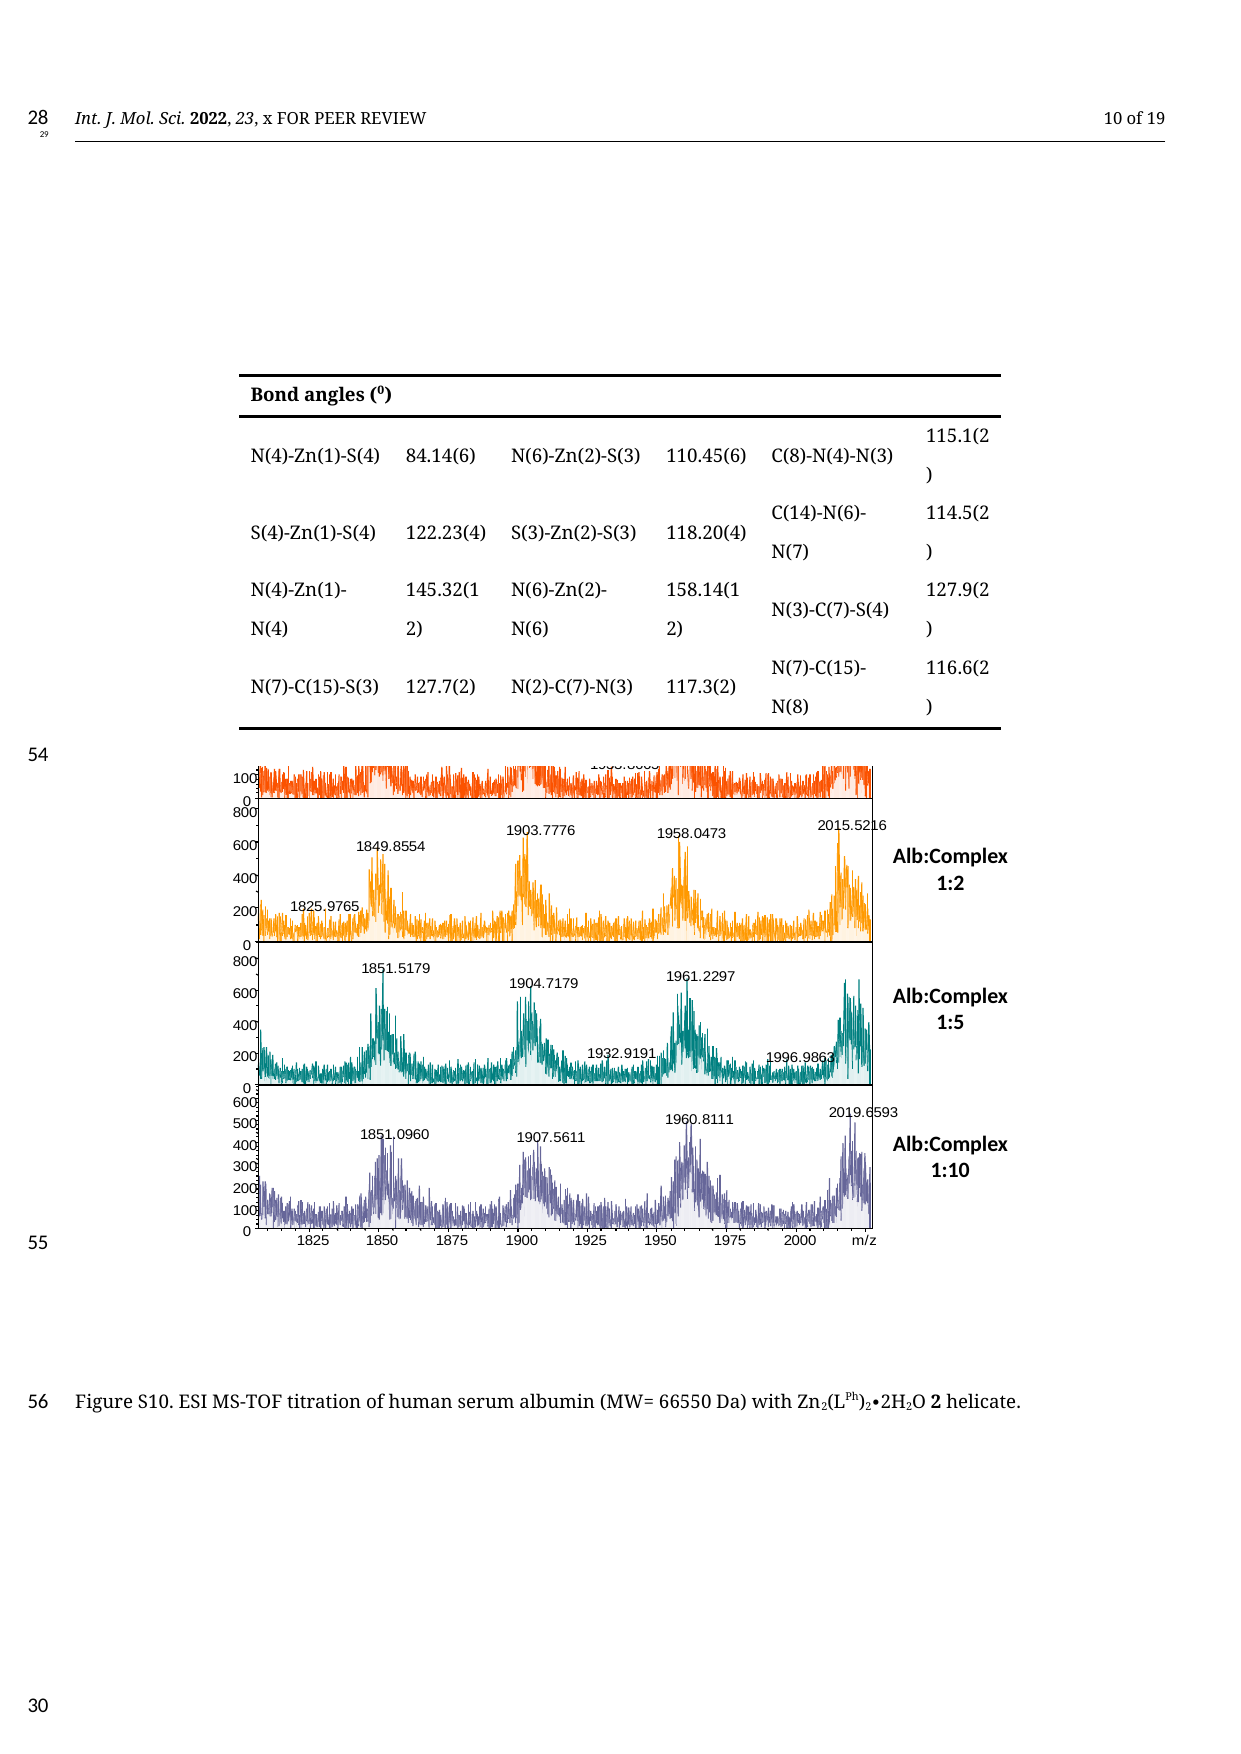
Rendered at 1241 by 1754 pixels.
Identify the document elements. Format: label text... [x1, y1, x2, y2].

table_cell S(3)-Zn(2)-S(3) [500, 495, 655, 573]
table_cell C(14)-N(6)-N(7) [760, 495, 914, 573]
table_cell 117.3(2) [655, 650, 760, 727]
table_cell 158.14(12) [655, 573, 760, 650]
table_cell 145.32(12) [394, 573, 499, 650]
table_cell N(7)-C(15)-N(8) [760, 650, 914, 727]
table_cell N(4)-Zn(1)-N(4) [239, 573, 394, 650]
table_cell N(6)-Zn(2)-N(6) [500, 573, 655, 650]
text Figure S10. ESI MS-TOF titration of human serum albumin (MW= 66550 Da) with Zn2(LPh)2∙2H2O 2 helicate. [75, 1389, 1165, 1413]
table_cell 118.20(4) [655, 495, 760, 573]
table_cell 84.14(6) [394, 418, 499, 495]
table_cell 127.9(2) [915, 573, 1001, 650]
table_cell 115.1(2) [915, 418, 1001, 495]
table_cell N(3)-C(7)-S(4) [760, 573, 914, 650]
table_cell 116.6(2) [915, 650, 1001, 727]
table_cell N(7)-C(15)-S(3) [239, 650, 394, 727]
table_cell Bond angles (⁰) [239, 377, 1001, 415]
table_cell N(6)-Zn(2)-S(3) [500, 418, 655, 495]
table_cell 114.5(2) [915, 495, 1001, 573]
table_cell C(8)-N(4)-N(3) [760, 418, 914, 495]
table_cell 122.23(4) [394, 495, 499, 573]
table_cell 127.7(2) [394, 650, 499, 727]
table_cell S(4)-Zn(1)-S(4) [239, 495, 394, 573]
table_cell N(4)-Zn(1)-S(4) [239, 418, 394, 495]
table_cell N(2)-C(7)-N(3) [500, 650, 655, 727]
table_cell 110.45(6) [655, 418, 760, 495]
